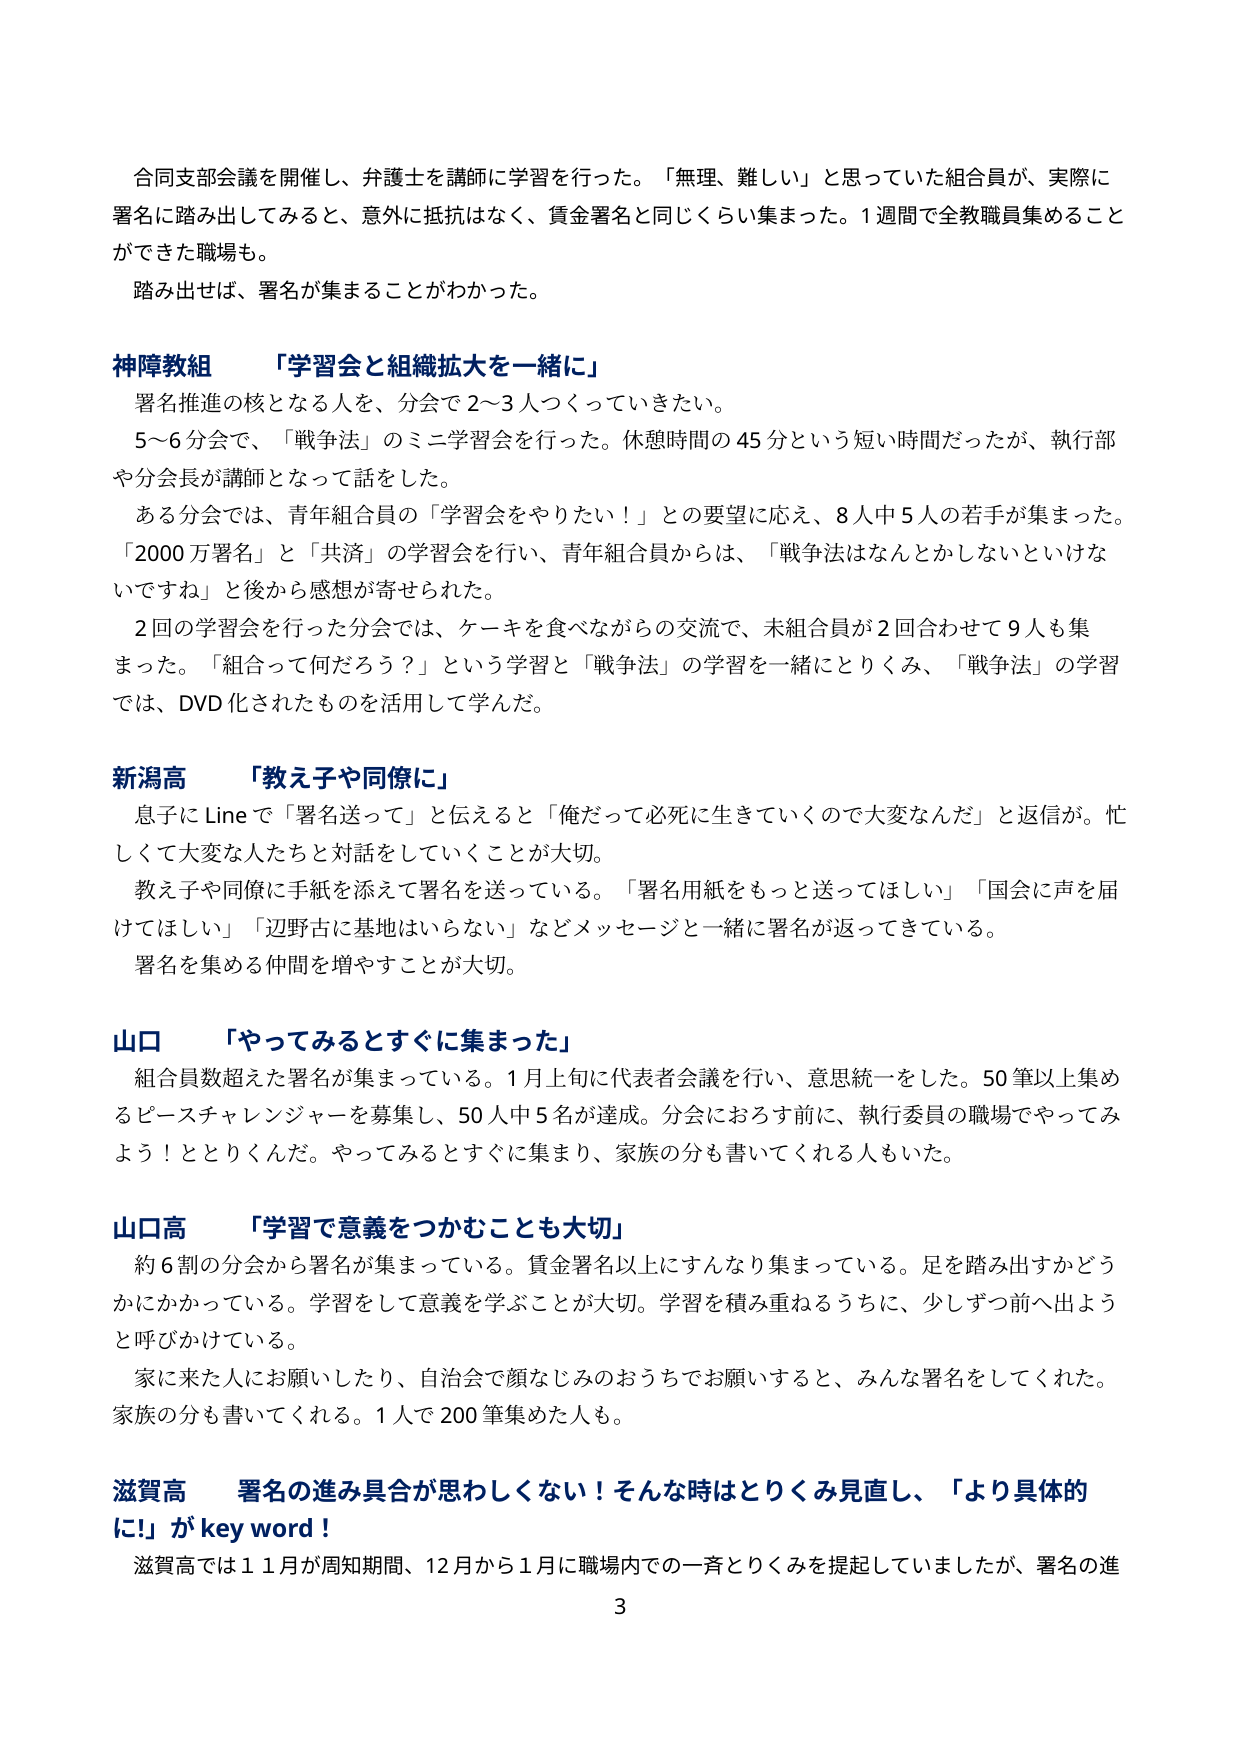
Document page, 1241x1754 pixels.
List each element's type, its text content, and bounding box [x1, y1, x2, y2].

text 組合員数超えた署名が集まっている。1月上旬に代表者会議を行い、意思統一をした。50筆以上集めるピースチャレンジャーを募集し、50人中5名が達成。分会におろす前に、執行委員の職場でやってみよう！ととりくんだ。やってみるとすぐに集まり、家族の分も書いてくれる人もいた。 [112, 1058, 1128, 1171]
text 教え子や同僚に手紙を添えて署名を送っている。「署名用紙をもっと送ってほしい」「国会に声を届けてほしい」「辺野古に基地はいらない」などメッセージと一緒に署名が返ってきている。 [112, 871, 1128, 946]
text 家に来た人にお願いしたり、自治会で顔なじみのおうちでお願いすると、みんな署名をしてくれた。家族の分も書いてくれる。1人で200筆集めた人も。 [112, 1358, 1128, 1433]
text 神障教組 「学習会と組織拡大を一緒に」 [112, 346, 1128, 383]
text 署名推進の核となる人を、分会で2～3人つくっていきたい。 [112, 383, 1128, 421]
text 息子にLineで「署名送って」と伝えると「俺だって必死に生きていくので大変なんだ」と返信が。忙しくて大変な人たちと対話をしていくことが大切。 [112, 796, 1128, 871]
text 合同支部会議を開催し、弁護士を講師に学習を行った。「無理、難しい」と思っていた組合員が、実際に署名に踏み出してみると、意外に抵抗はなく、賃金署名と同じくらい集まった。1週間で全教職員集めることができた職場も。 [112, 158, 1128, 271]
text 署名を集める仲間を増やすことが大切。 [112, 946, 1128, 983]
text ある分会では、青年組合員の「学習会をやりたい！」との要望に応え、8人中5人の若手が集まった。「2000万署名」と「共済」の学習会を行い、青年組合員からは、「戦争法はなんとかしないといけないですね」と後から感想が寄せられた。 [112, 496, 1128, 608]
text 5～6分会で、「戦争法」のミニ学習会を行った。休憩時間の45分という短い時間だったが、執行部や分会長が講師となって話をした。 [112, 421, 1128, 496]
text 滋賀高 署名の進み具合が思わしくない！そんな時はとりくみ見直し、「より具体的に!」がkey word！ [112, 1471, 1128, 1546]
text 山口高 「学習で意義をつかむことも大切」 [112, 1208, 1128, 1246]
text 新潟高 「教え子や同僚に」 [112, 758, 1128, 796]
text 2回の学習会を行った分会では、ケーキを食べながらの交流で、未組合員が2回合わせて9人も集まった。「組合って何だろう？」という学習と「戦争法」の学習を一緒にとりくみ、「戦争法」の学習では、DVD化されたものを活用して学んだ。 [112, 608, 1128, 721]
text 山口 「やってみるとすぐに集まった」 [112, 1021, 1128, 1058]
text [112, 1546, 1128, 1583]
text 約6割の分会から署名が集まっている。賃金署名以上にすんなり集まっている。足を踏み出すかどうかにかかっている。学習をして意義を学ぶことが大切。学習を積み重ねるうちに、少しずつ前へ出ようと呼びかけている。 [112, 1246, 1128, 1358]
text 踏み出せば、署名が集まることがわかった。 [112, 271, 1128, 308]
